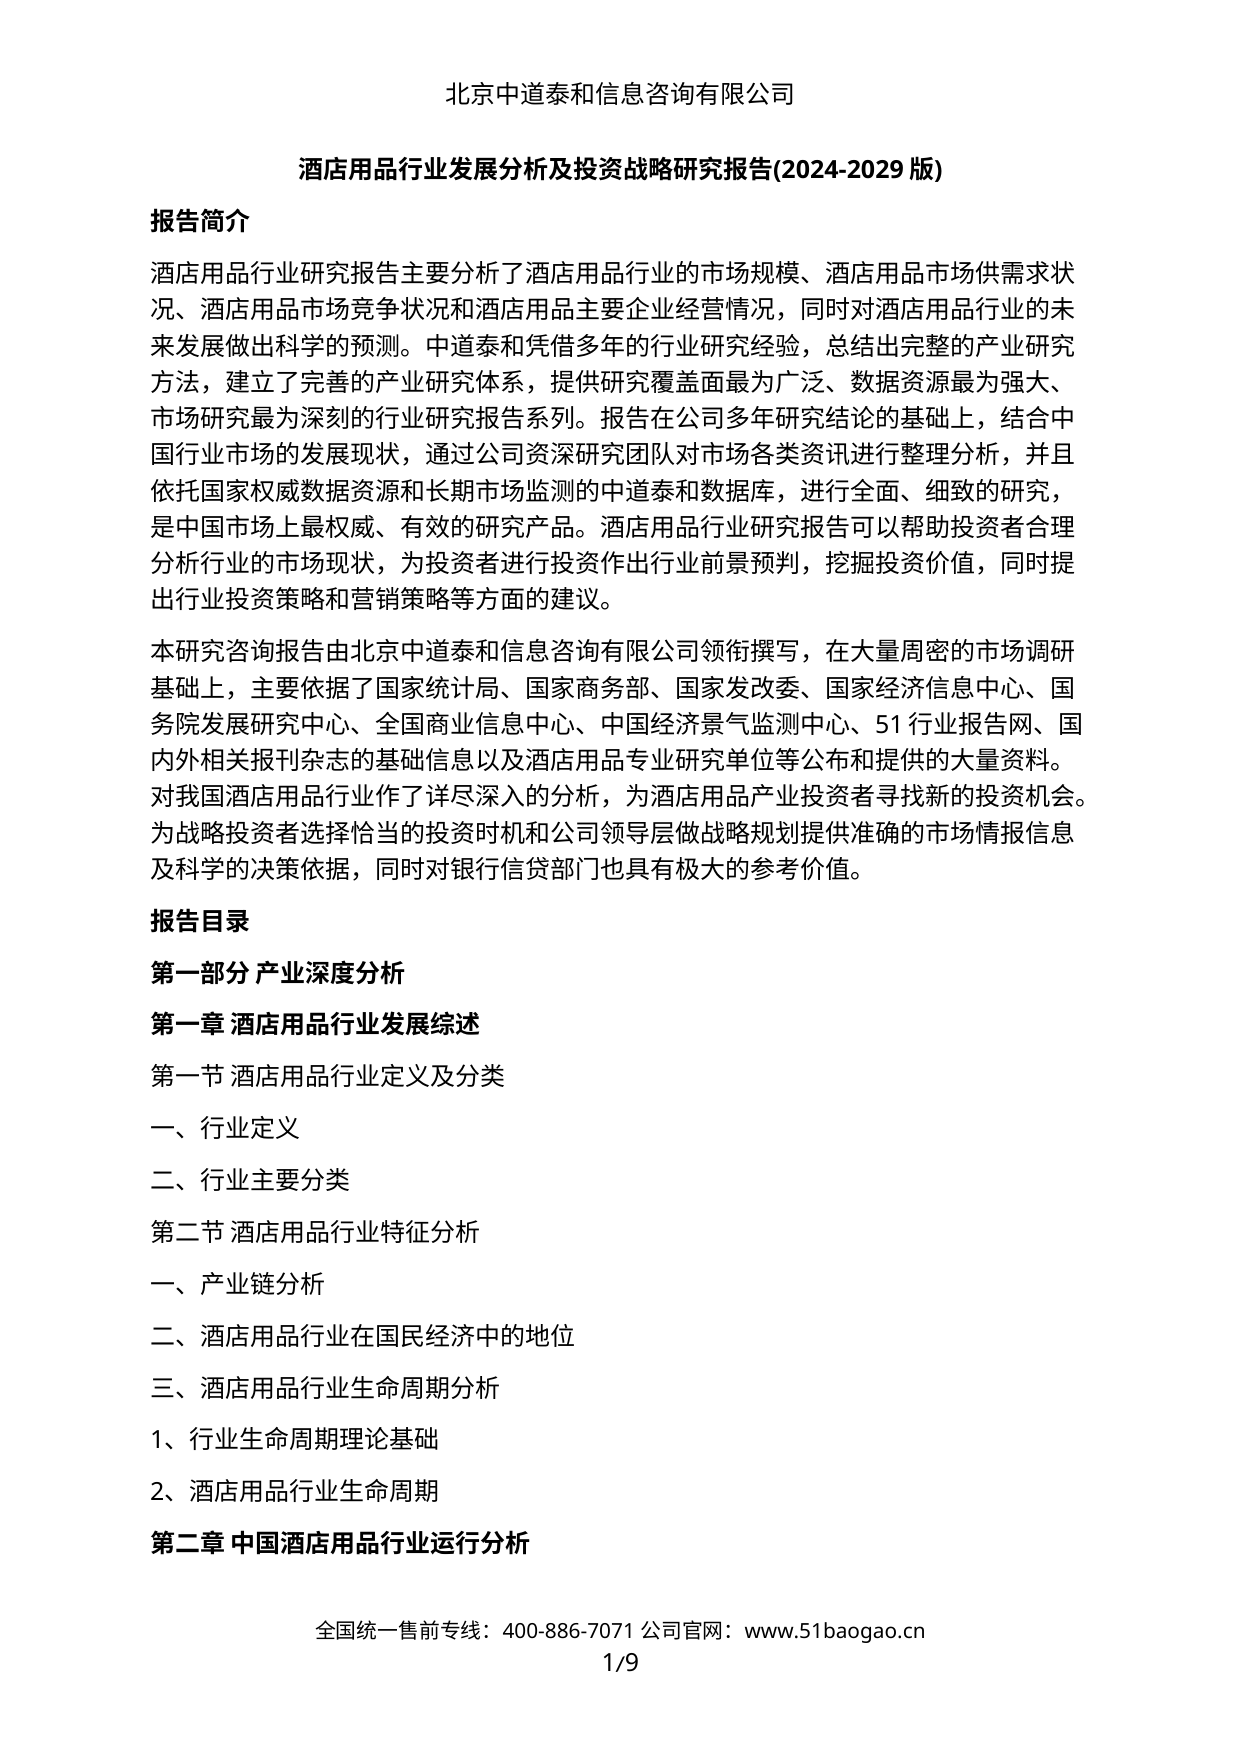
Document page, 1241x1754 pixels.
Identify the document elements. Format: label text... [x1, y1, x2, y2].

text 第一章 酒店用品行业发展综述 [150, 1005, 1090, 1041]
text 三、酒店用品行业生命周期分析 [150, 1368, 1090, 1404]
text 报告简介 [150, 202, 1090, 238]
text 酒店用品行业发展分析及投资战略研究报告(2024-2029版) [150, 150, 1090, 186]
text 第一部分 产业深度分析 [150, 953, 1090, 989]
text 1、行业生命周期理论基础 [150, 1420, 1090, 1456]
text 第二章 中国酒店用品行业运行分析 [150, 1524, 1090, 1560]
text 二、行业主要分类 [150, 1161, 1090, 1197]
text 本研究咨询报告由北京中道泰和信息咨询有限公司领衔撰写，在大量周密的市场调研基础上，主要依据了国家统计局、国家商务部、国家发改委、国家经济信息中心、国务院发展研究中心、全国商业信息中心、中国经济景气监测中心、51行业报告网、国内外相关报刊杂志的基础信息以及酒店用品专业研究单位等公布和提供的大量资料。对我国酒店用品行业作了详尽深入的分析，为酒店用品产业投资者寻找新的投资机会。为战略投资者选择恰当的投资时机和公司领导层做战略规划提供准确的市场情报信息及科学的决策依据，同时对银行信贷部门也具有极大的参考价值。 [150, 632, 1090, 886]
text 报告目录 [150, 901, 1090, 937]
text 第一节 酒店用品行业定义及分类 [150, 1057, 1090, 1093]
text 第二节 酒店用品行业特征分析 [150, 1212, 1090, 1249]
text 一、行业定义 [150, 1109, 1090, 1145]
text 二、酒店用品行业在国民经济中的地位 [150, 1316, 1090, 1352]
text 一、产业链分析 [150, 1264, 1090, 1301]
text 酒店用品行业研究报告主要分析了酒店用品行业的市场规模、酒店用品市场供需求状况、酒店用品市场竞争状况和酒店用品主要企业经营情况，同时对酒店用品行业的未来发展做出科学的预测。中道泰和凭借多年的行业研究经验，总结出完整的产业研究方法，建立了完善的产业研究体系，提供研究覆盖面最为广泛、数据资源最为强大、市场研究最为深刻的行业研究报告系列。报告在公司多年研究结论的基础上，结合中国行业市场的发展现状，通过公司资深研究团队对市场各类资讯进行整理分析，并且依托国家权威数据资源和长期市场监测的中道泰和数据库，进行全面、细致的研究，是中国市场上最权威、有效的研究产品。酒店用品行业研究报告可以帮助投资者合理分析行业的市场现状，为投资者进行投资作出行业前景预判，挖掘投资价值，同时提出行业投资策略和营销策略等方面的建议。 [150, 254, 1090, 616]
text 2、酒店用品行业生命周期 [150, 1472, 1090, 1508]
